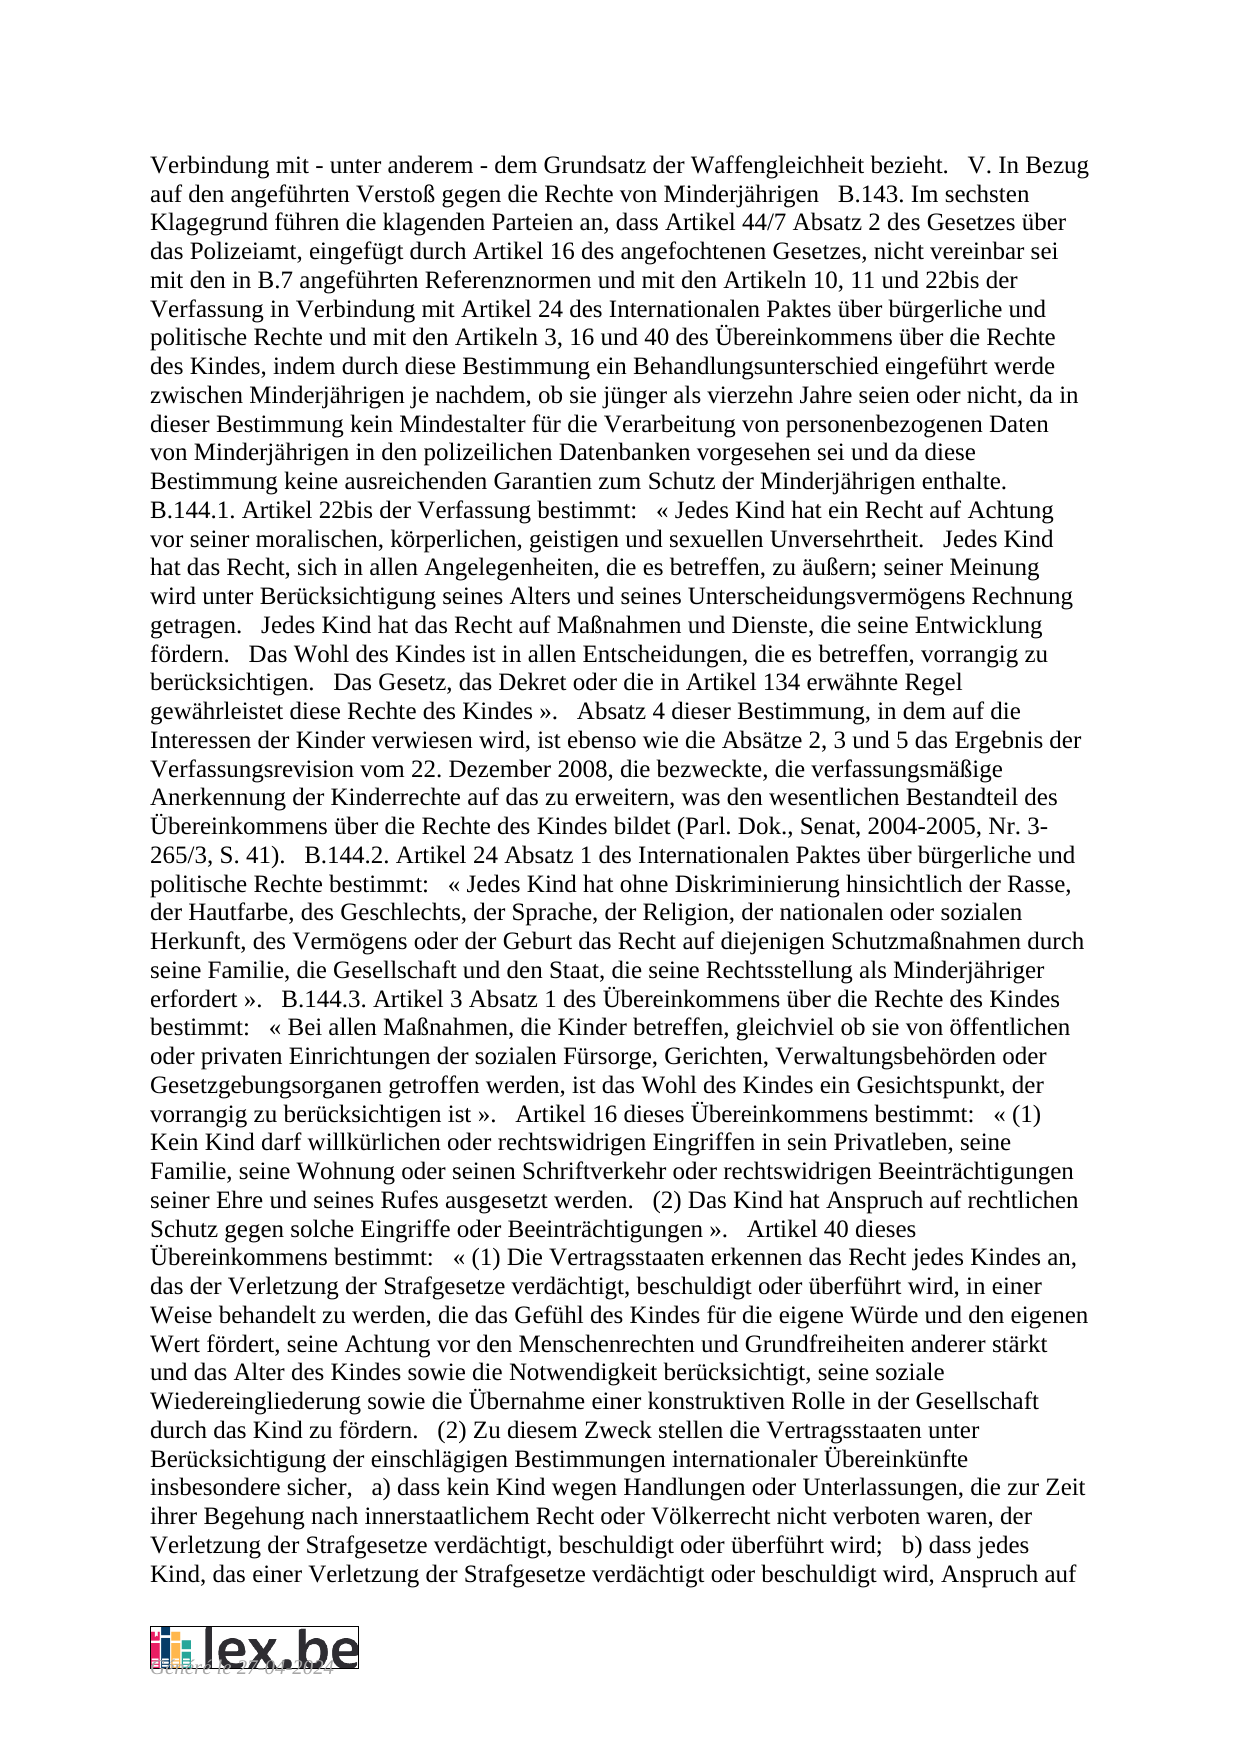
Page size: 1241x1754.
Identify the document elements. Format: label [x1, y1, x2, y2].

picture [151, 1627, 358, 1668]
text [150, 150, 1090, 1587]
